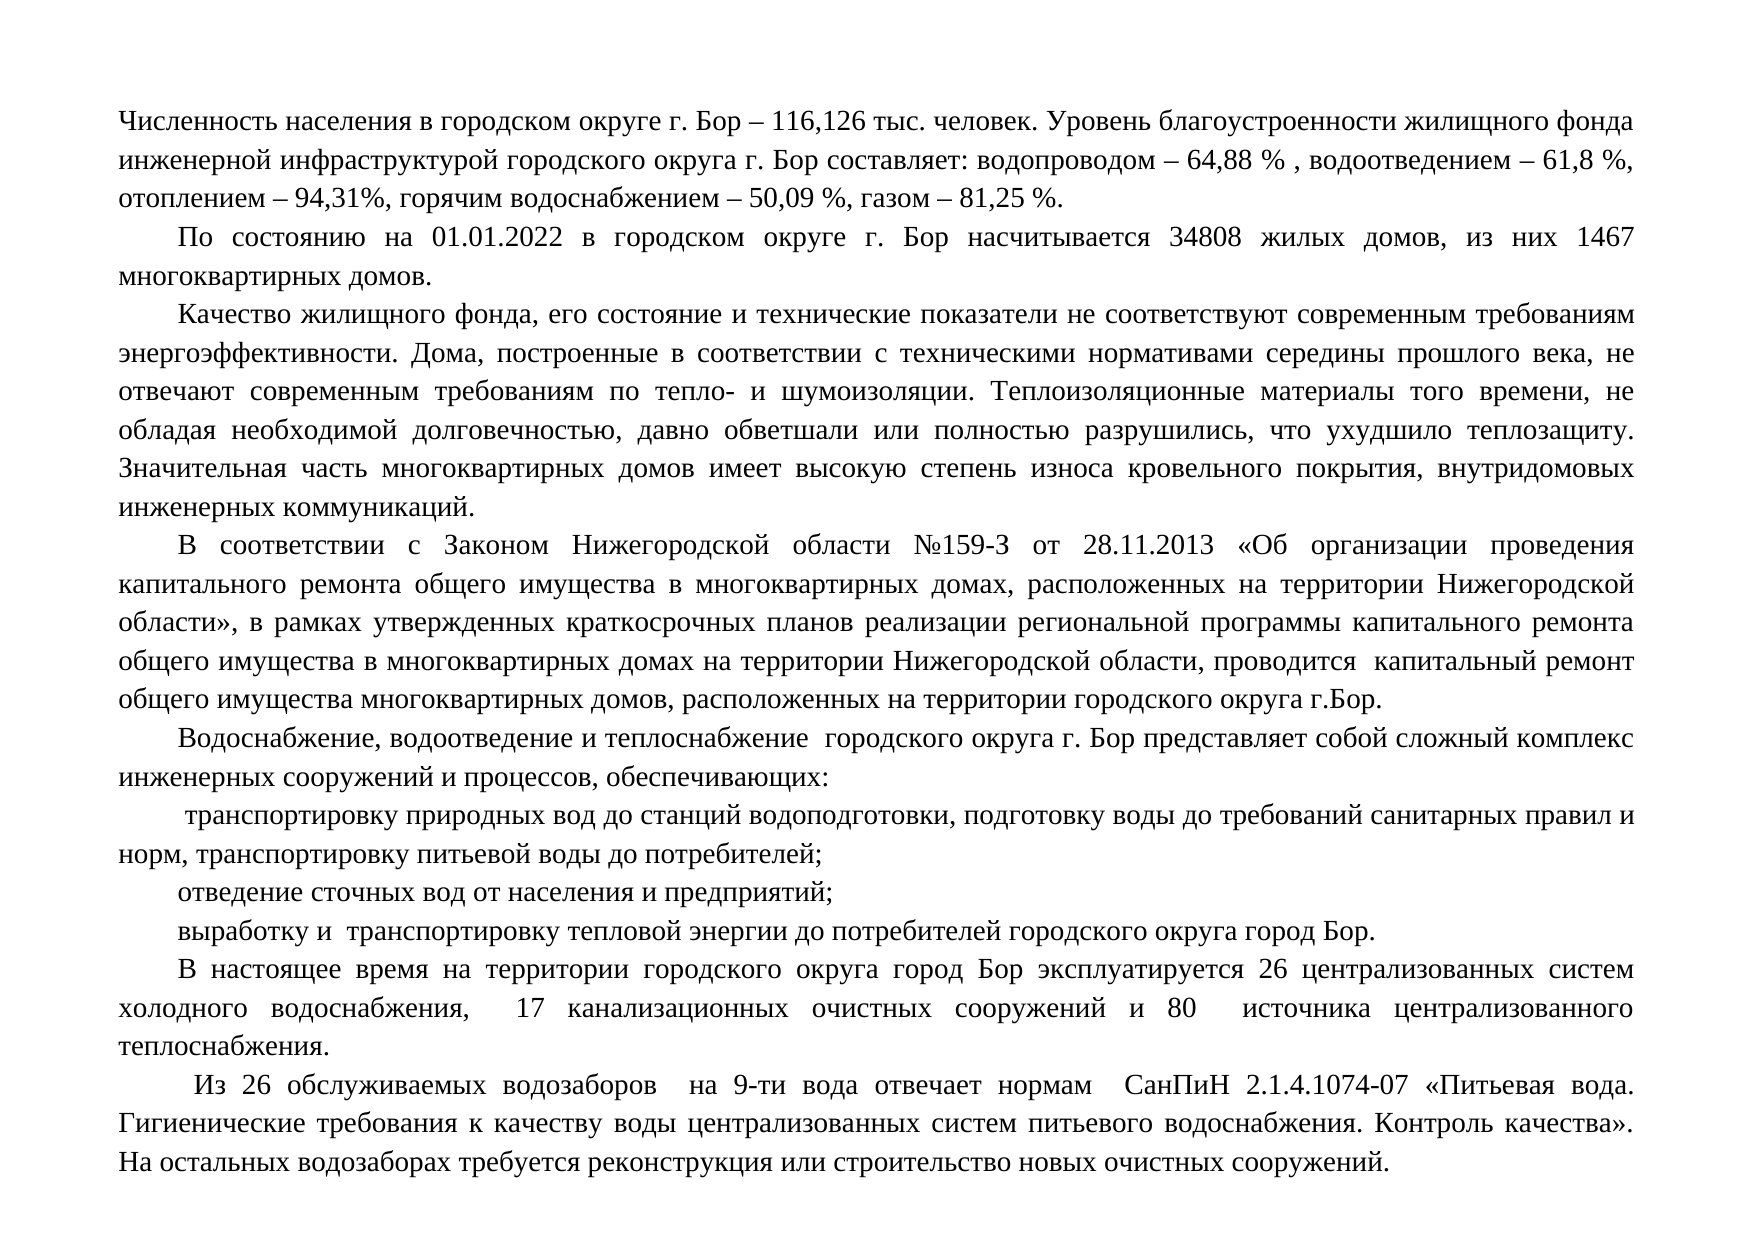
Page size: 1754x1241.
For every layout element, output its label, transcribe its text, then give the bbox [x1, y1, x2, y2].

text В настоящее время на территории городского округа город Бор эксплуатируется 26 централизованных систем холодного водоснабжения, 17 канализационных очистных сооружений и 80 источника централизованного теплоснабжения. [118, 951, 1636, 1062]
text По состоянию на 01.01.2022 в городском округе г. Бор насчитывается 34808 жилых домов, из них 1467 многоквартирных домов. [118, 219, 1636, 291]
text Водоснабжение, водоотведение и теплоснабжение городского округа г. Бор представляет собой сложный комплекс инженерных сооружений и процессов, обеспечивающих: [118, 720, 1636, 792]
text Качество жилищного фонда, его состояние и технические показатели не соответствуют современным требованиям энергоэффективности. Дома, построенные в соответствии с техническими нормативами середины прошлого века, не отвечают современным требованиям по тепло- и шумоизоляции. Теплоизоляционные материалы того времени, не обладая необходимой долговечностью, давно обветшали или полностью разрушились, что ухудшило теплозащиту. Значительная часть многоквартирных домов имеет высокую степень износа кровельного покрытия, внутридомовых инженерных коммуникаций. [118, 296, 1636, 522]
text В соответствии с Законом Нижегородской области №159-З от 28.11.2013 «Об организации проведения капитального ремонта общего имущества в многоквартирных домах, расположенных на территории Нижегородской области», в рамках утвержденных краткосрочных планов реализации региональной программы капитального ремонта общего имущества в многоквартирных домах на территории Нижегородской области, проводится капитальный ремонт общего имущества многоквартирных домов, расположенных на территории городского округа г.Бор. [118, 527, 1636, 715]
text транспортировку природных вод до станций водоподготовки, подготовку воды до требований санитарных правил и норм, транспортировку питьевой воды до потребителей; [118, 797, 1636, 869]
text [118, 103, 1636, 214]
text Из 26 обслуживаемых водозаборов на 9-ти вода отвечает нормам СанПиН 2.1.4.1074-07 «Питьевая вода. Гигиенические требования к качеству воды централизованных систем питьевого водоснабжения. Контроль качества». На остальных водозаборах требуется реконструкция или строительство новых очистных сооружений. [118, 1067, 1636, 1178]
text выработку и транспортировку тепловой энергии до потребителей городского округа город Бор. [118, 913, 1636, 946]
text отведение сточных вод от населения и предприятий; [118, 874, 1636, 908]
